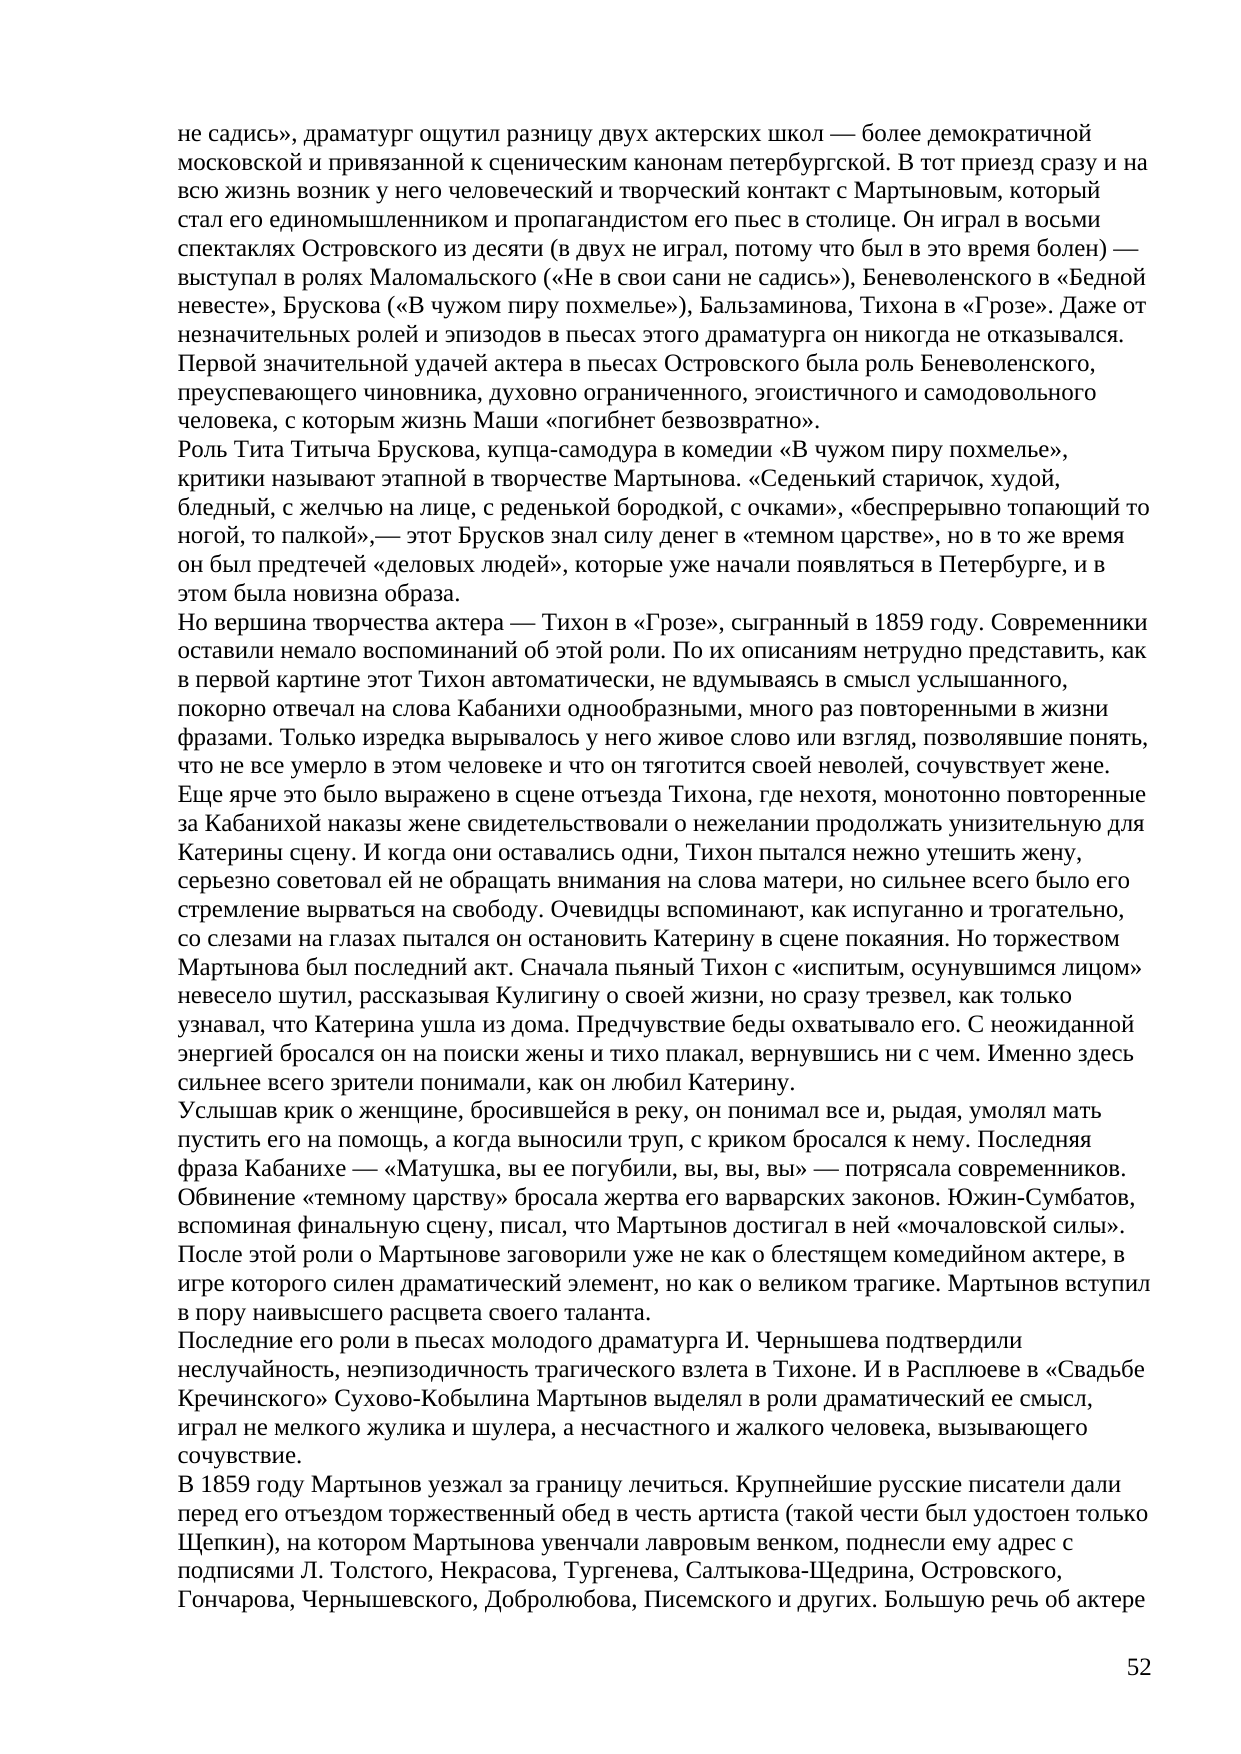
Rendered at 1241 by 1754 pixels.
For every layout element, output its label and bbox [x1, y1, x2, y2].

text [177, 118, 1152, 1613]
